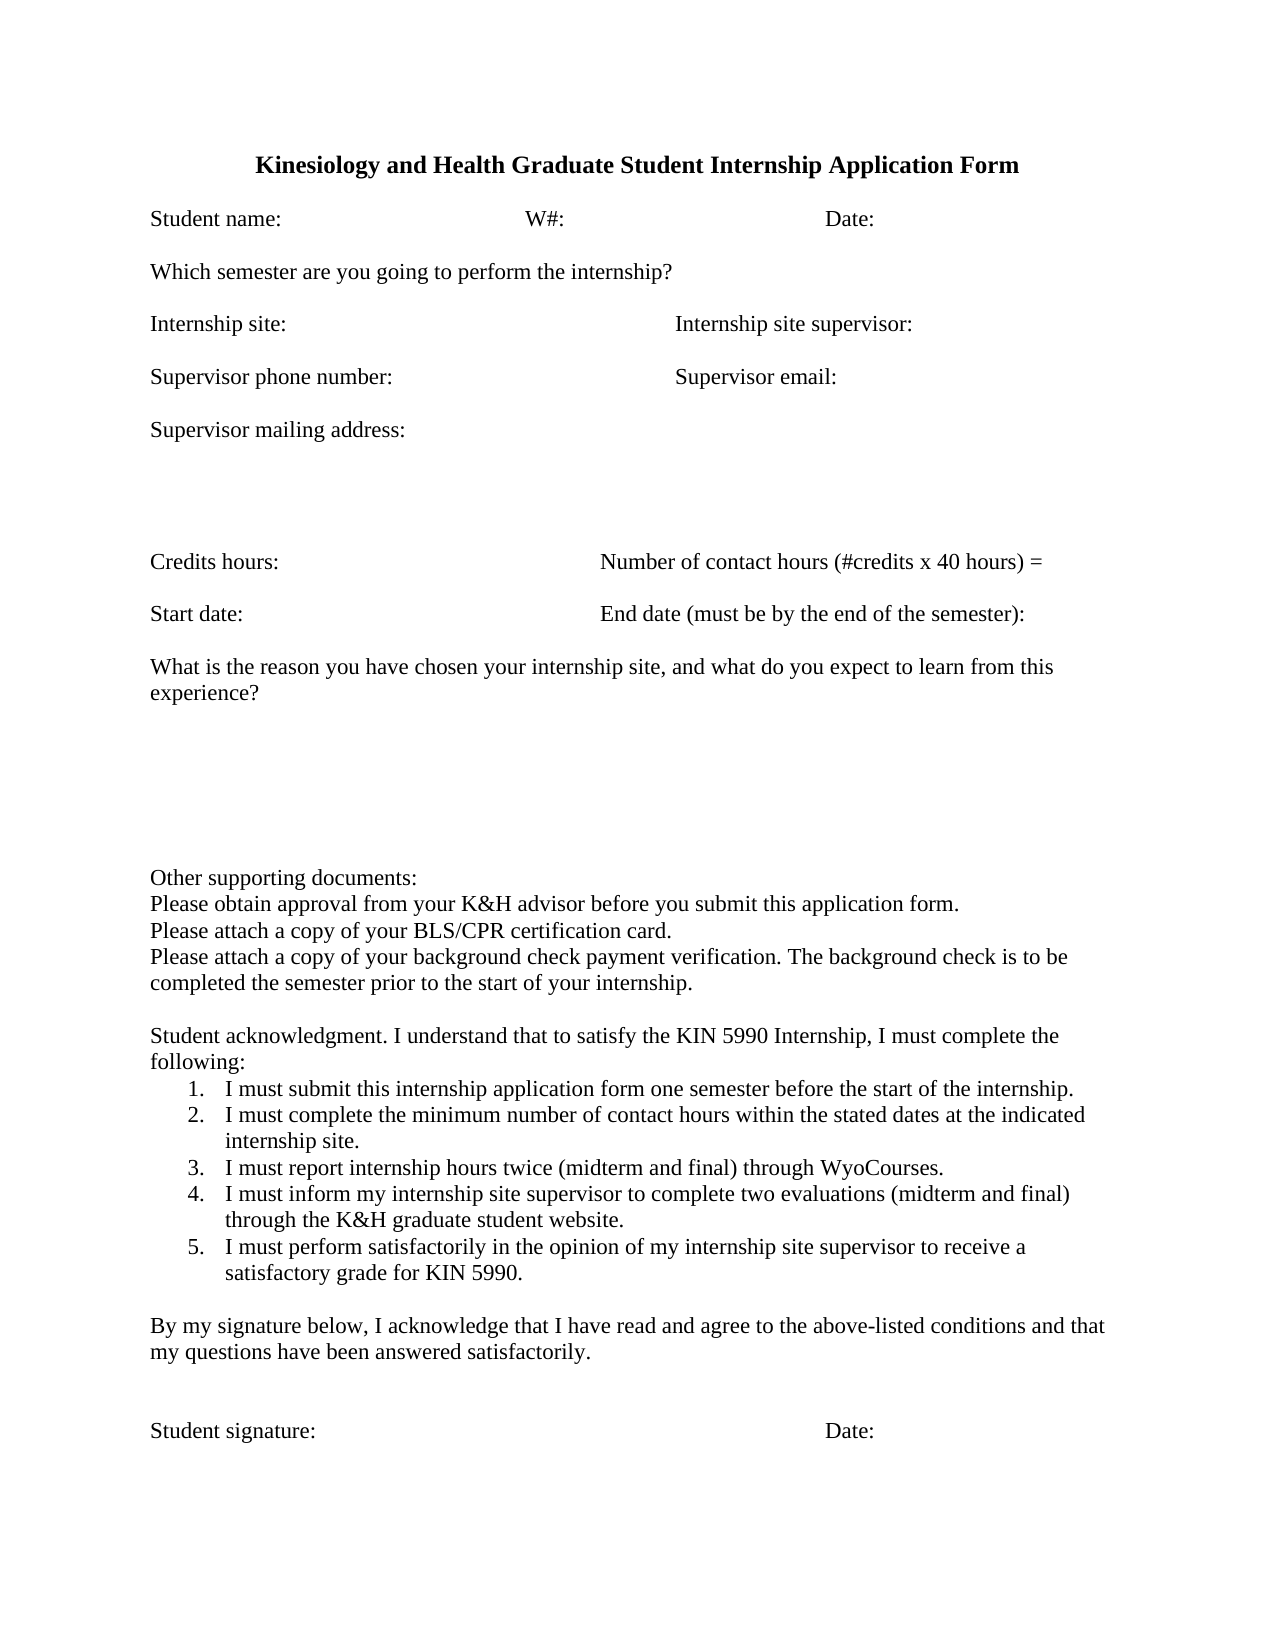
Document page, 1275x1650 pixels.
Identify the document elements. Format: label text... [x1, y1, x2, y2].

list I must perform satisfactorily in the opinion of my internship site supervisor to receive a satisfactory grade for KIN 5990. [187, 1233, 1125, 1286]
text Other supporting documents: [150, 864, 1125, 890]
list I must report internship hours twice (midterm and final) through WyoCourses. [187, 1154, 1125, 1180]
text Please attach a copy of your BLS/CPR certification card. [150, 917, 1125, 943]
list I must inform my internship site supervisor to complete two evaluations (midterm and final) through the K&H graduate student website. [187, 1180, 1125, 1233]
list I must complete the minimum number of contact hours within the stated dates at the indicated internship site. [187, 1101, 1125, 1154]
text Student signature: Date: [150, 1417, 1125, 1444]
text Supervisor mailing address: [150, 416, 1125, 442]
text Student acknowledgment. I understand that to satisfy the KIN 5990 Internship, I must complete the following: [150, 1022, 1125, 1075]
text Which semester are you going to perform the internship? [150, 258, 1125, 284]
text By my signature below, I acknowledge that I have read and agree to the above-listed conditions and that my questions have been answered satisfactorily. [150, 1312, 1125, 1365]
text What is the reason you have chosen your internship site, and what do you expect to learn from this experience? [150, 653, 1125, 706]
text Start date: End date (must be by the end of the semester): [150, 600, 1125, 627]
text Please obtain approval from your K&H advisor before you submit this application form. [150, 890, 1125, 917]
text Please attach a copy of your background check payment verification. The background check is to be completed the semester prior to the start of your internship. [150, 943, 1125, 996]
text Supervisor phone number: Supervisor email: [150, 363, 1125, 389]
text Internship site: Internship site supervisor: [150, 311, 1125, 337]
text Credits hours: Number of contact hours (#credits x 40 hours) = [150, 548, 1125, 574]
text Kinesiology and Health Graduate Student Internship Application Form [150, 150, 1125, 179]
text Student name: W#: Date: [150, 205, 1125, 231]
list I must submit this internship application form one semester before the start of the internship. [187, 1075, 1125, 1101]
